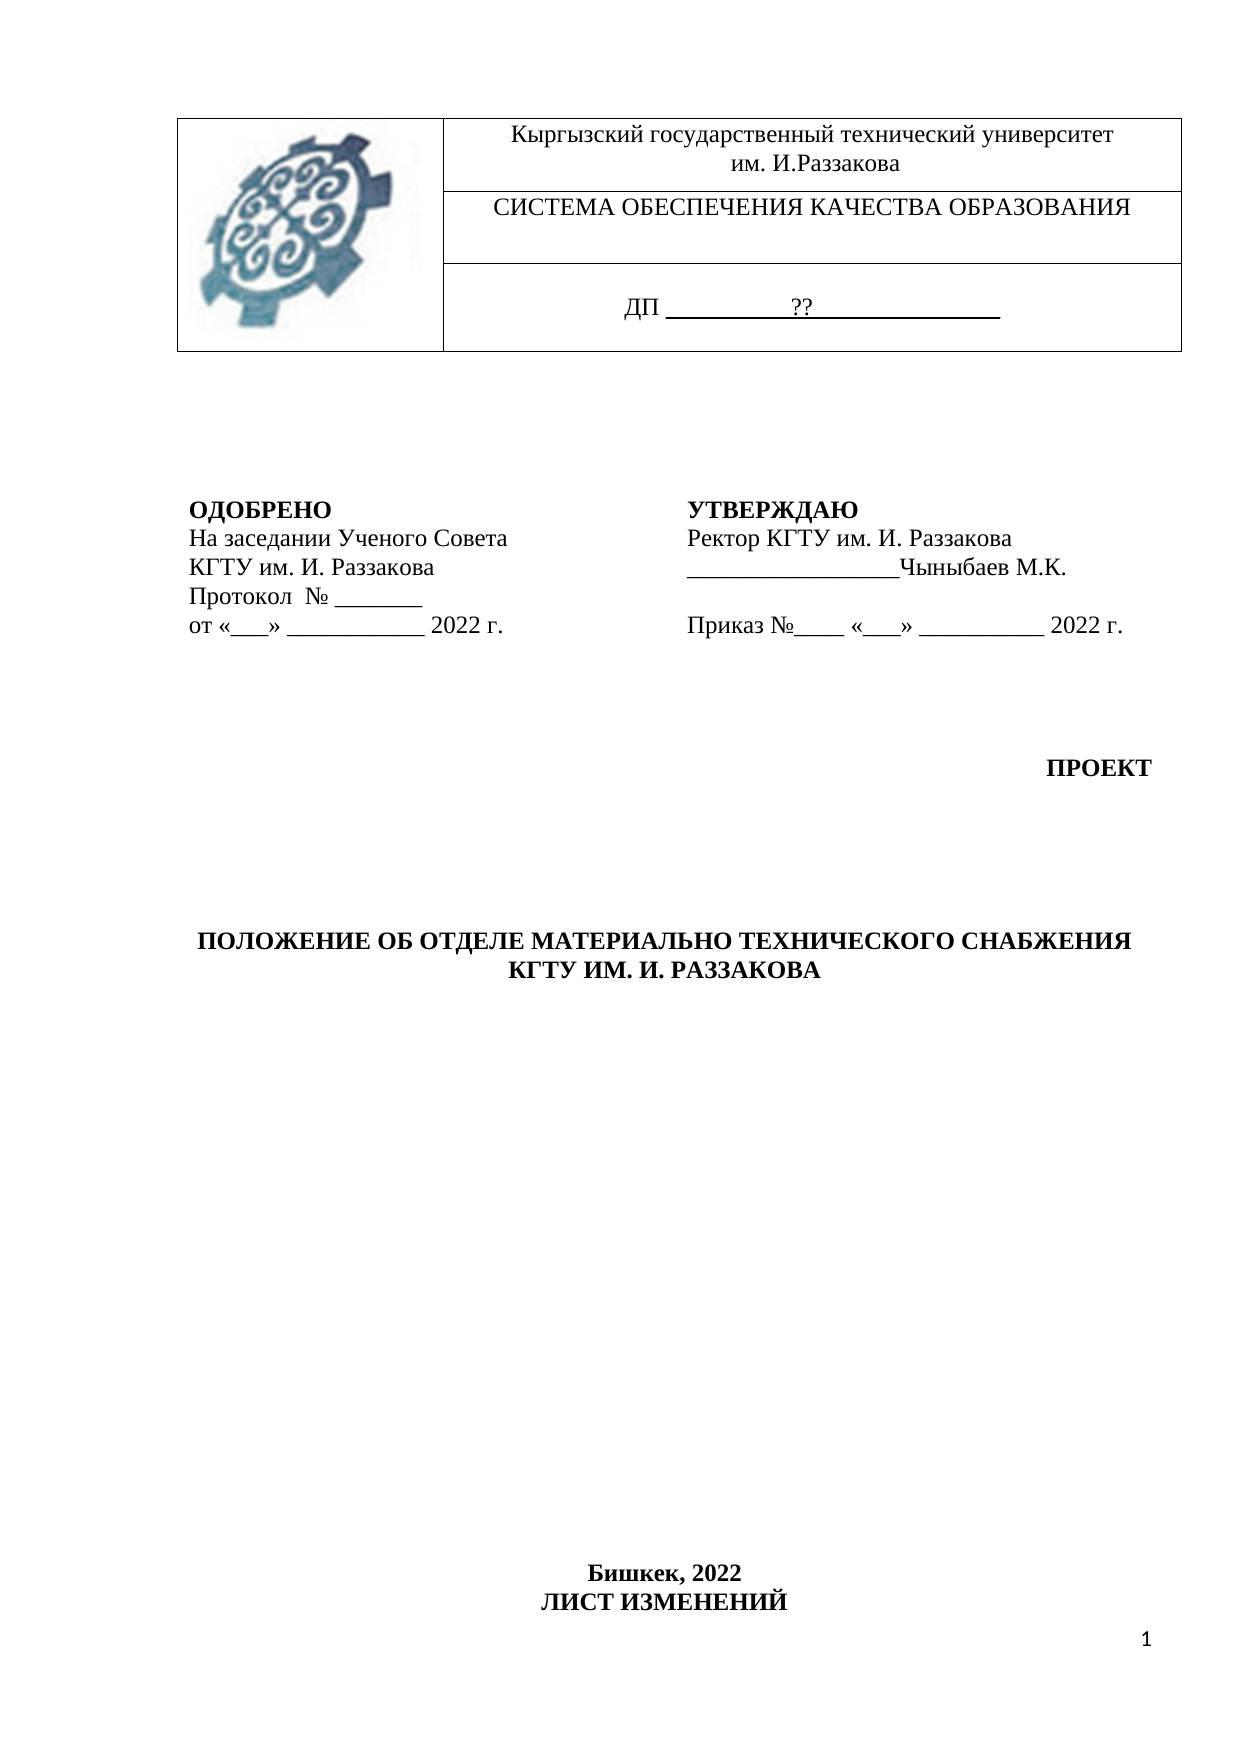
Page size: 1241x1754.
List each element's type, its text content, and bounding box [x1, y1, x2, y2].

picture [188, 119, 421, 340]
table_cell ДП __________??_______________ [444, 264, 1181, 351]
text ЛИСТ ИЗМЕНЕНИЙ [177, 1587, 1152, 1616]
text КГТУ ИМ. И. РАЗЗАКОВА [140, 955, 1152, 983]
text ПРОЕКТ [177, 753, 1152, 782]
table_header УТВЕРЖДАЮ Ректор КГТУ им. И. Раззакова _________________Чыныбаев М.К. Приказ №____ «___» __________ 2022 г. [676, 495, 1167, 667]
text Бишкек, 2022 [177, 1558, 1152, 1587]
table_header ОДОБРЕНО На заседании Ученого Совета КГТУ им. И. Раззакова Протокол № _______ от «___» ___________ 2022 г. [177, 495, 676, 667]
table_header Кыргызский государственный технический университет им. И.Раззакова [444, 119, 1181, 191]
table_header [178, 119, 443, 351]
text ПОЛОЖЕНИЕ ОБ ОТДЕЛЕ МАТЕРИАЛЬНО ТЕХНИЧЕСКОГО СНАБЖЕНИЯ [177, 926, 1152, 955]
table_cell СИСТЕМА ОБЕСПЕЧЕНИЯ КАЧЕСТВА ОБРАЗОВАНИЯ [444, 192, 1181, 262]
